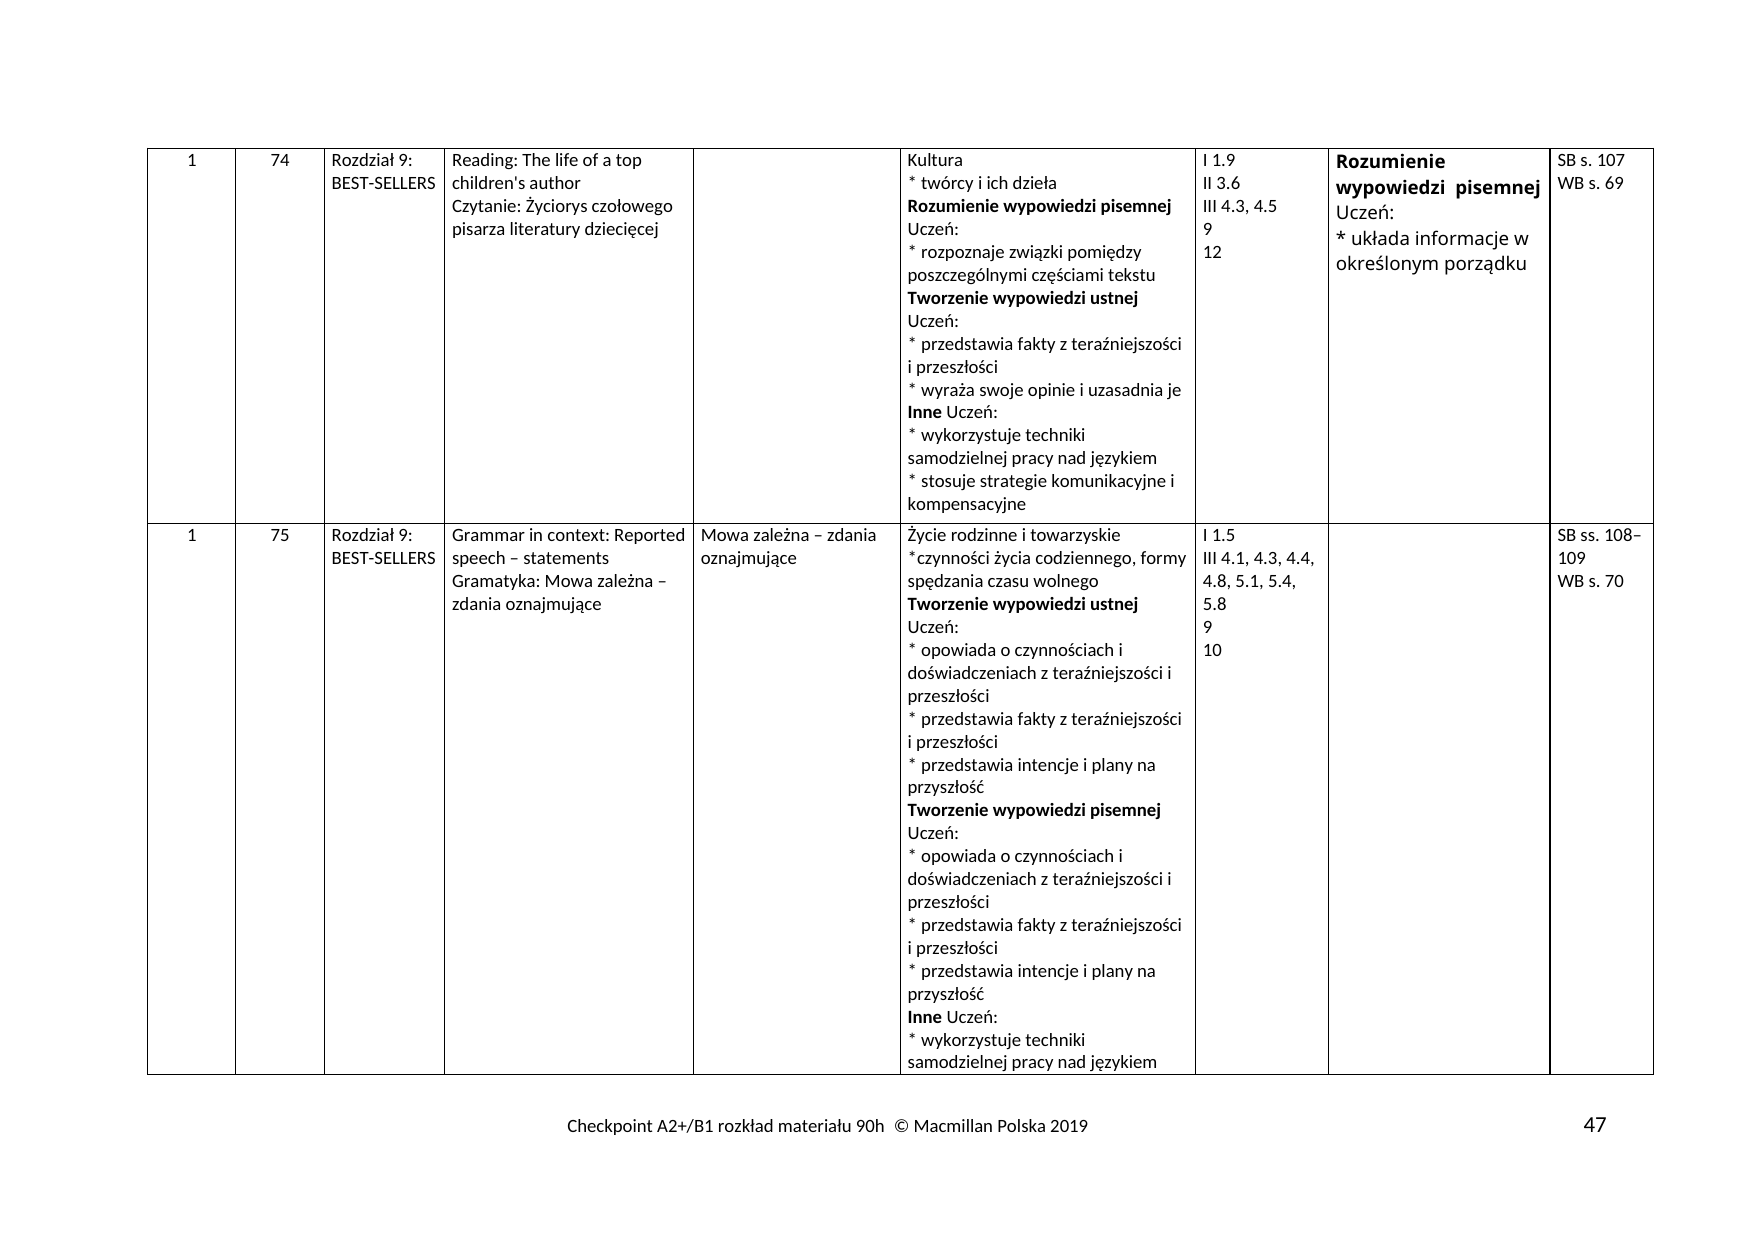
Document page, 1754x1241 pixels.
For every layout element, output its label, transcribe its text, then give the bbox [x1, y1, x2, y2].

table_cell 1 [148, 149, 235, 523]
table_cell SB s. 107 WB s. 69 [1551, 149, 1653, 523]
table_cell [1551, 524, 1653, 1074]
table_cell 1 [148, 524, 235, 1074]
table_cell [1329, 524, 1549, 1074]
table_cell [694, 524, 900, 1074]
table_cell Rozumienie wypowiedzi pisemnej Uczeń: * układa informacje w określonym porządku [1329, 149, 1549, 523]
table_cell 74 [236, 149, 324, 523]
table_cell [694, 149, 900, 523]
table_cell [1196, 524, 1328, 1074]
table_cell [445, 524, 693, 1074]
table_cell 75 [236, 524, 324, 1074]
table_cell Rozdział 9: BEST-SELLERS [325, 149, 444, 523]
table_cell Kultura * twórcy i ich dzieła Rozumienie wypowiedzi pisemnej Uczeń: * rozpoznaje związki pomiędzy poszczególnymi częściami tekstu Tworzenie wypowiedzi ustnej Uczeń: * przedstawia fakty z teraźniejszości i przeszłości * wyraża swoje opinie i uzasadnia je Inne Uczeń: * wykorzystuje techniki samodzielnej pracy nad językiem * stosuje strategie komunikacyjne i kompensacyjne [901, 149, 1195, 523]
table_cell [325, 524, 444, 1074]
table_cell Reading: The life of a top children's author Czytanie: Życiorys czołowego pisarza literatury dziecięcej [445, 149, 693, 523]
table_cell I 1.9 II 3.6 III 4.3, 4.5 9 12 [1196, 149, 1328, 523]
